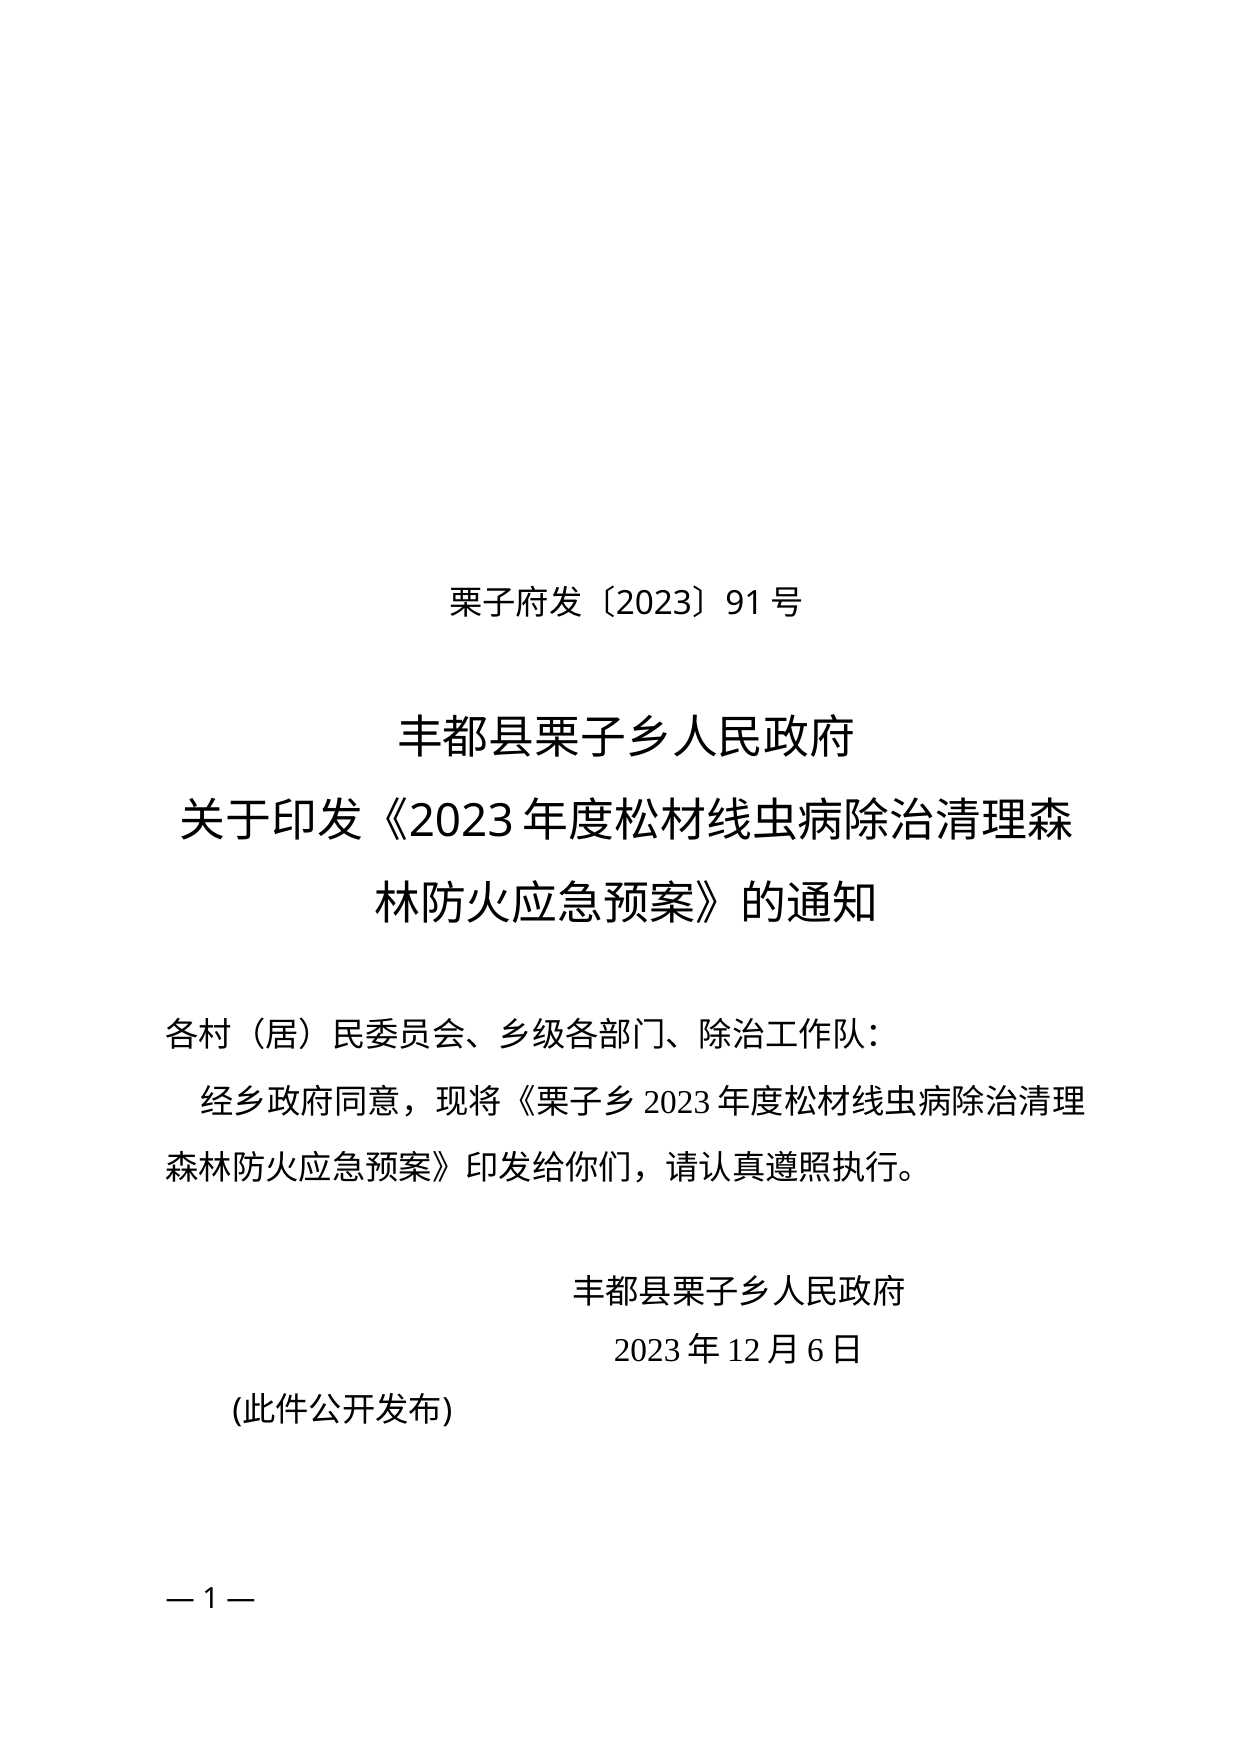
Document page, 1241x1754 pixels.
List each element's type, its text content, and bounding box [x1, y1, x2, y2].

text (此件公开发布) [165, 1373, 1087, 1440]
text 经乡政府同意，现将《栗子乡2023年度松材线虫病除治清理森林防火应急预案》印发给你们，请认真遵照执行。 [165, 1066, 1087, 1198]
text 2023年12月6日 [165, 1315, 1087, 1373]
text 丰都县栗子乡人民政府 [165, 1257, 1087, 1315]
text 关于印发《2023年度松材线虫病除治清理森林防火应急预案》的通知 [165, 767, 1087, 933]
text 丰都县栗子乡人民政府 [165, 700, 1087, 767]
text 栗子府发〔2023〕91号 [165, 567, 1087, 634]
text 各村（居）民委员会、乡级各部门、除治工作队： [165, 999, 1087, 1066]
